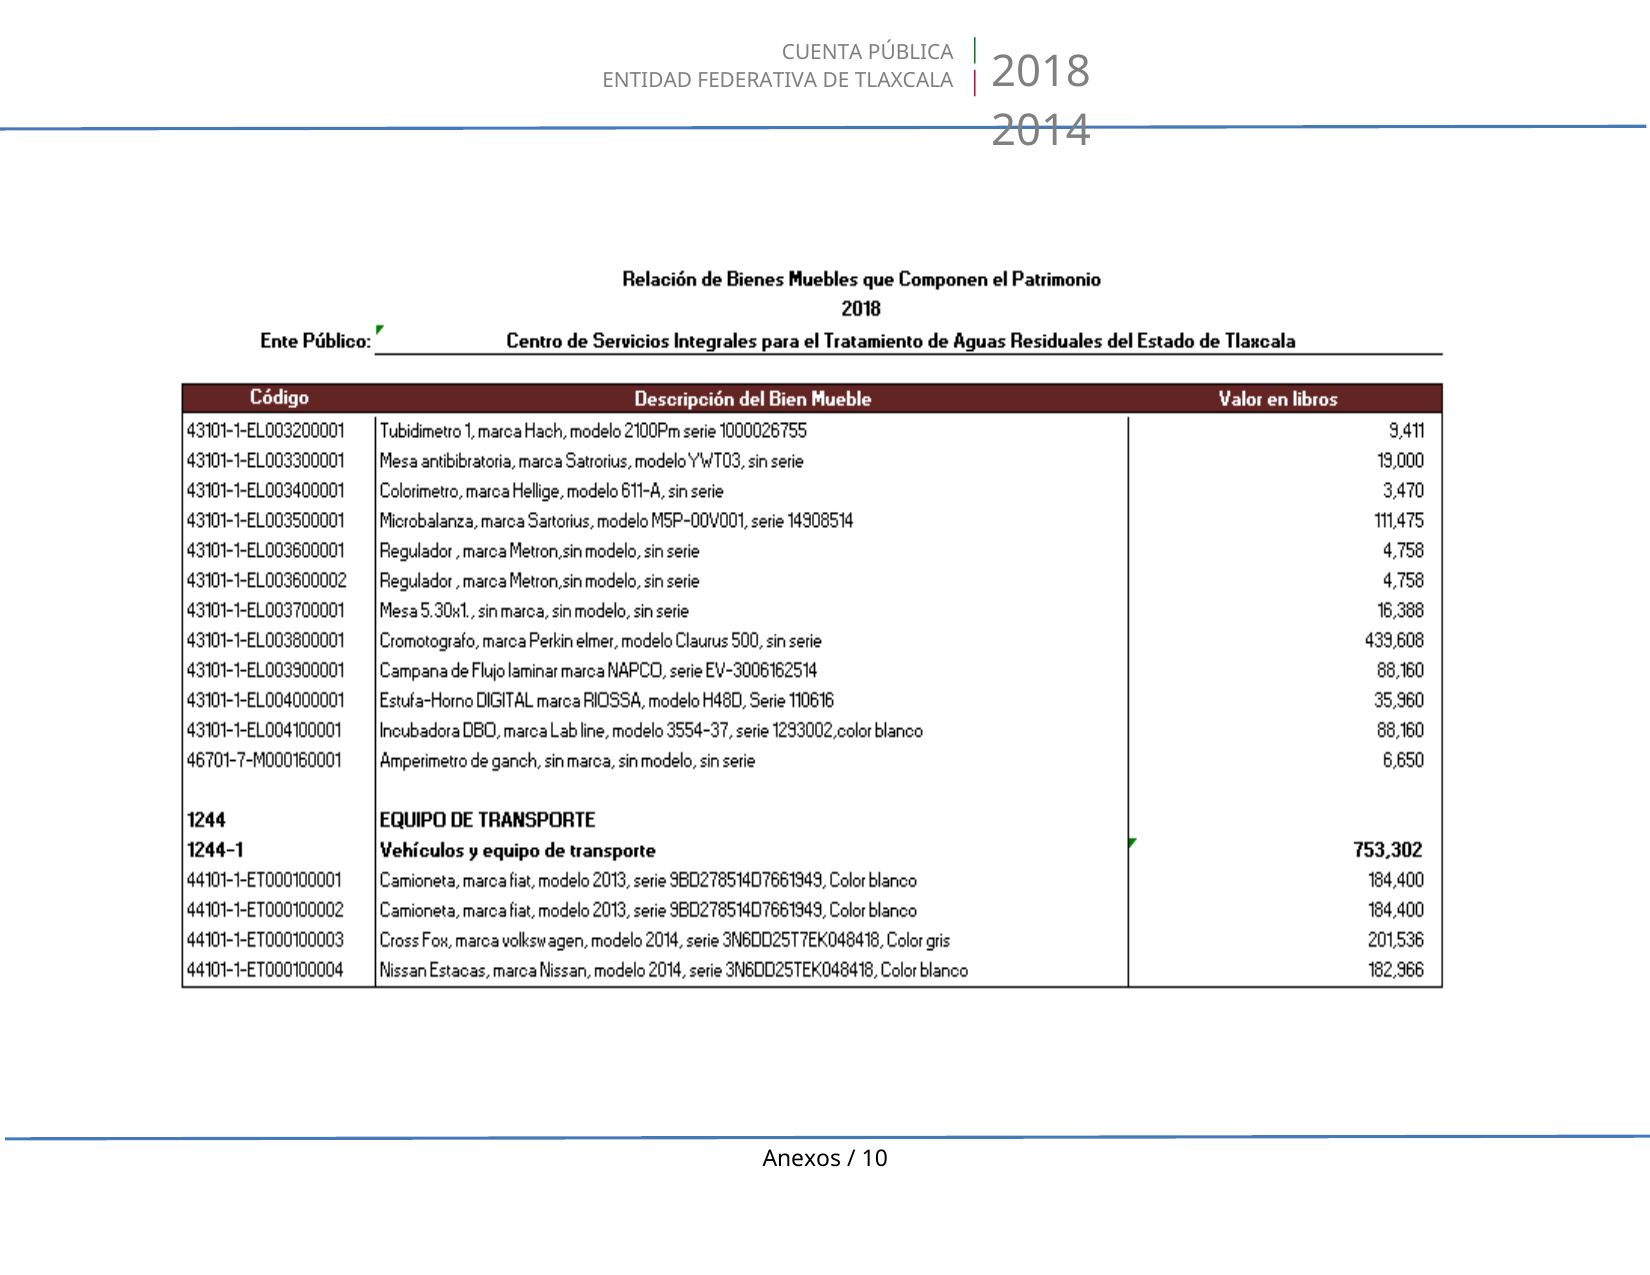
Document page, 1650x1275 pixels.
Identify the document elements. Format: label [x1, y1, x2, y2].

picture [166, 241, 1484, 1002]
picture [968, 28, 985, 99]
